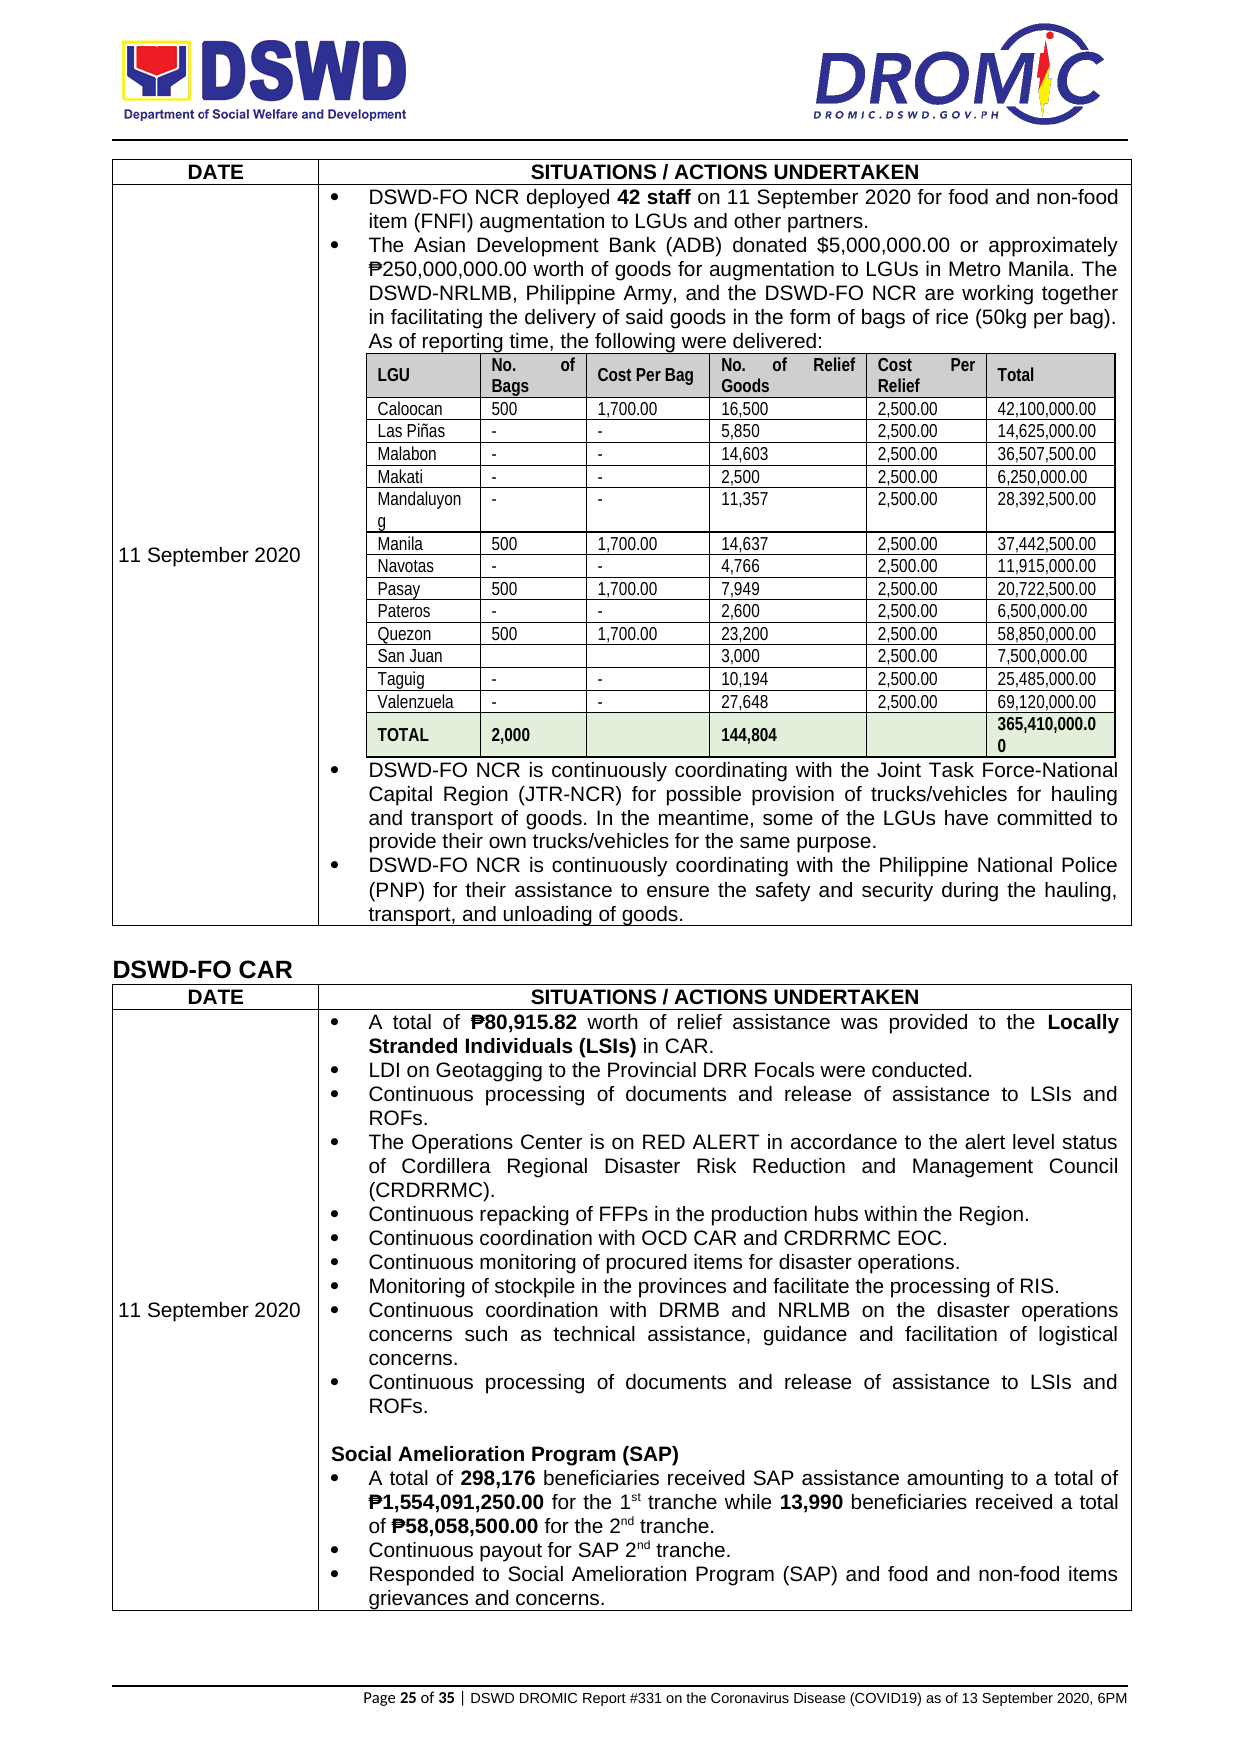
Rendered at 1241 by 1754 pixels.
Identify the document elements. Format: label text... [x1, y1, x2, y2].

picture [781, 23, 1133, 125]
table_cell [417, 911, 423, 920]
text DSWD-FO CAR [112, 955, 1128, 984]
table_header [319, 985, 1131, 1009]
picture [112, 37, 416, 125]
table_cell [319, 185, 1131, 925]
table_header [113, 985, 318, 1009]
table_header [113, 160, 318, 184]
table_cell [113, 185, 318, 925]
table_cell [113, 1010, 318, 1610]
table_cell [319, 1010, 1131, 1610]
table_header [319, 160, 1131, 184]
